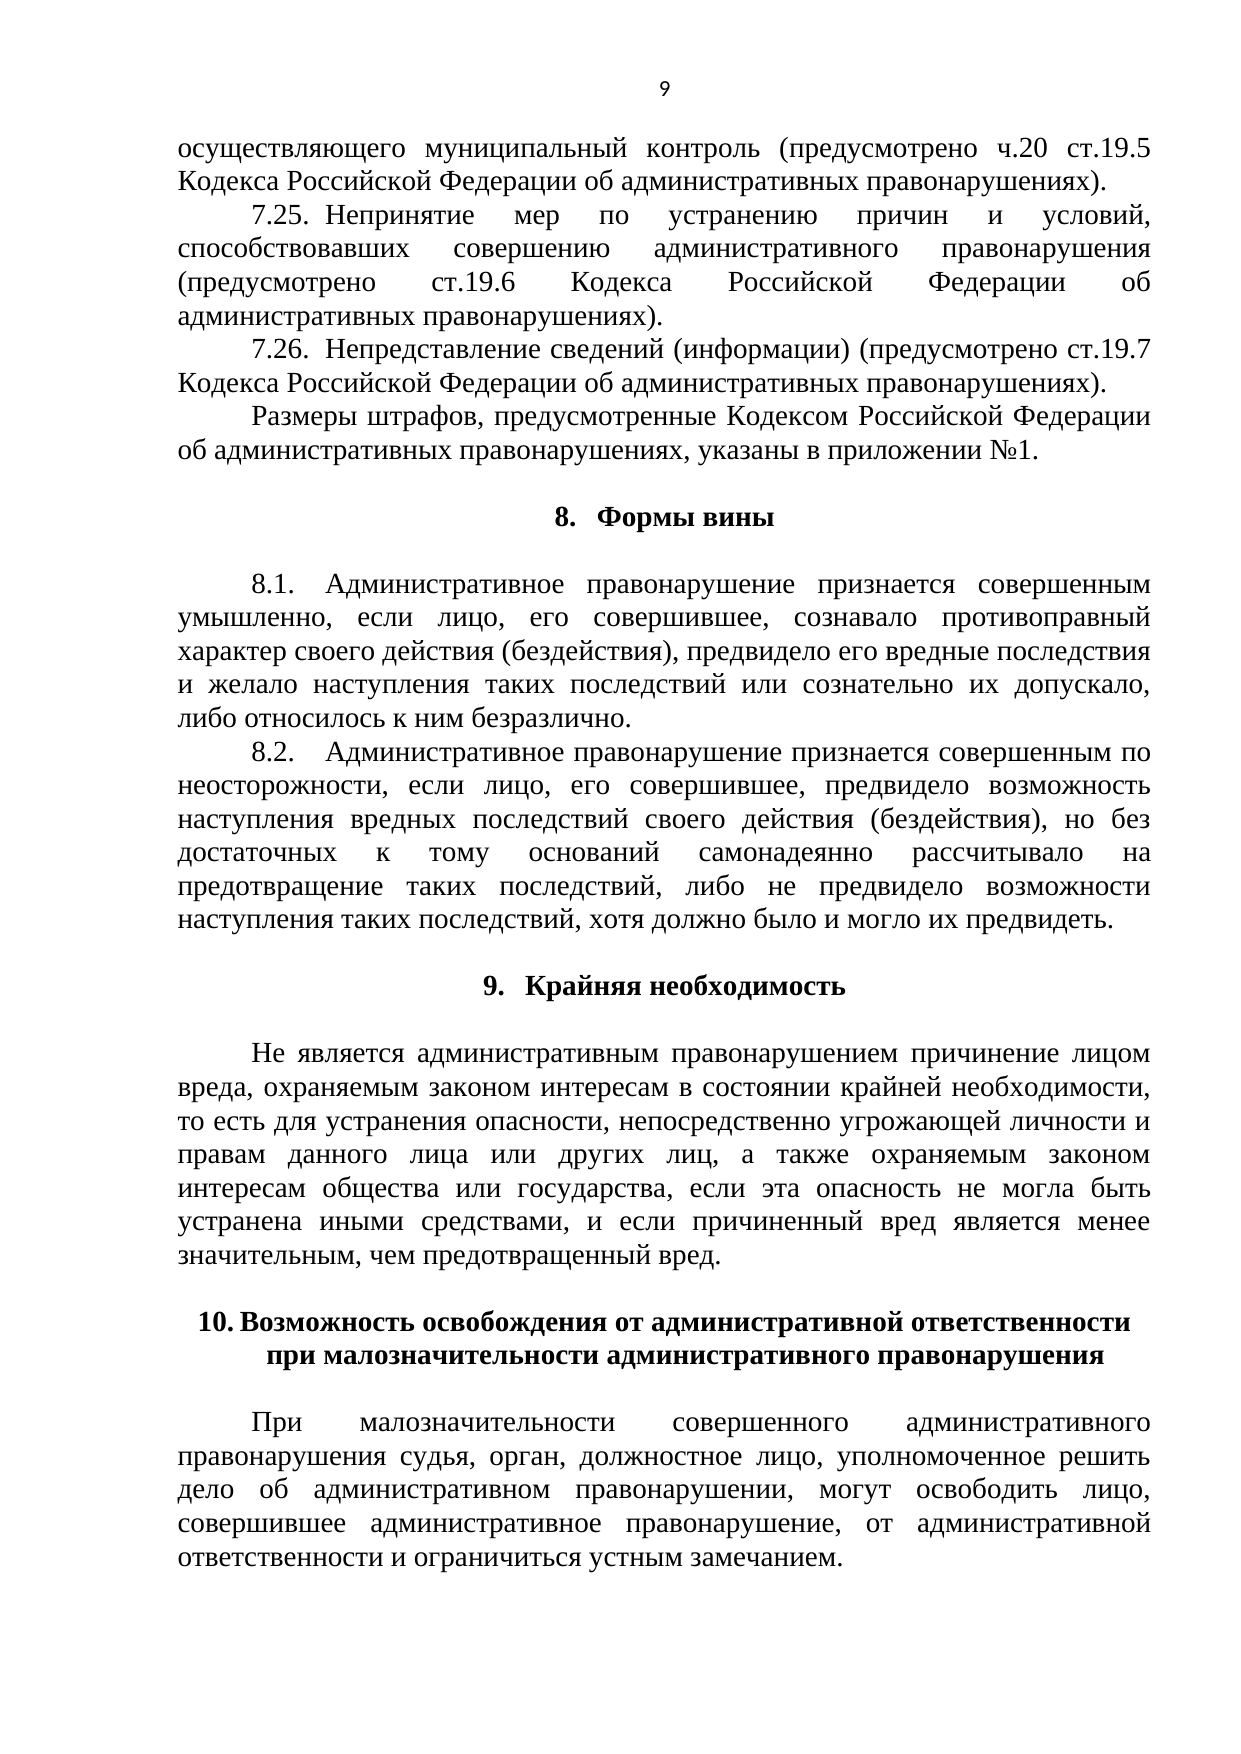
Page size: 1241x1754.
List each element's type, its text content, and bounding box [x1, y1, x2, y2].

list Непринятие мер по устранению причин и условий, способствовавших совершению административного правонарушения (предусмотрено ст.19.6 Кодекса Российской Федерации об административных правонарушениях). [177, 197, 1152, 331]
list Крайняя необходимость [177, 968, 1152, 1002]
list Возможность освобождения от административной ответственности при малозначительности административного правонарушения [177, 1304, 1152, 1371]
list Непредставление сведений (информации) (предусмотрено ст.19.7 Кодекса Российской Федерации об административных правонарушениях). [177, 331, 1152, 398]
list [177, 130, 1152, 197]
list Не является административным правонарушением причинение лицом вреда, охраняемым законом интересам в состоянии крайней необходимости, то есть для устранения опасности, непосредственно угрожающей личности и правам данного лица или других лиц, а также охраняемым законом интересам общества или государства, если эта опасность не могла быть устранена иными средствами, и если причиненный вред является менее значительным, чем предотвращенный вред. [177, 1036, 1152, 1270]
list Размеры штрафов, предусмотренные Кодексом Российской Федерации об административных правонарушениях, указаны в приложении №1. [177, 398, 1152, 465]
list Формы вины [177, 499, 1152, 532]
list Административное правонарушение признается совершенным умышленно, если лицо, его совершившее, сознавало противоправный характер своего действия (бездействия), предвидело его вредные последствия и желало наступления таких последствий или сознательно их допускало, либо относилось к ним безразлично. [177, 566, 1152, 734]
list Административное правонарушение признается совершенным по неосторожности, если лицо, его совершившее, предвидело возможность наступления вредных последствий своего действия (бездействия), но без достаточных к тому оснований самонадеянно рассчитывало на предотвращение таких последствий, либо не предвидело возможности наступления таких последствий, хотя должно было и могло их предвидеть. [177, 734, 1152, 935]
list При малозначительности совершенного административного правонарушения судья, орган, должностное лицо, уполномоченное решить дело об административном правонарушении, могут освободить лицо, совершившее административное правонарушение, от административной ответственности и ограничиться устным замечанием. [177, 1404, 1152, 1572]
